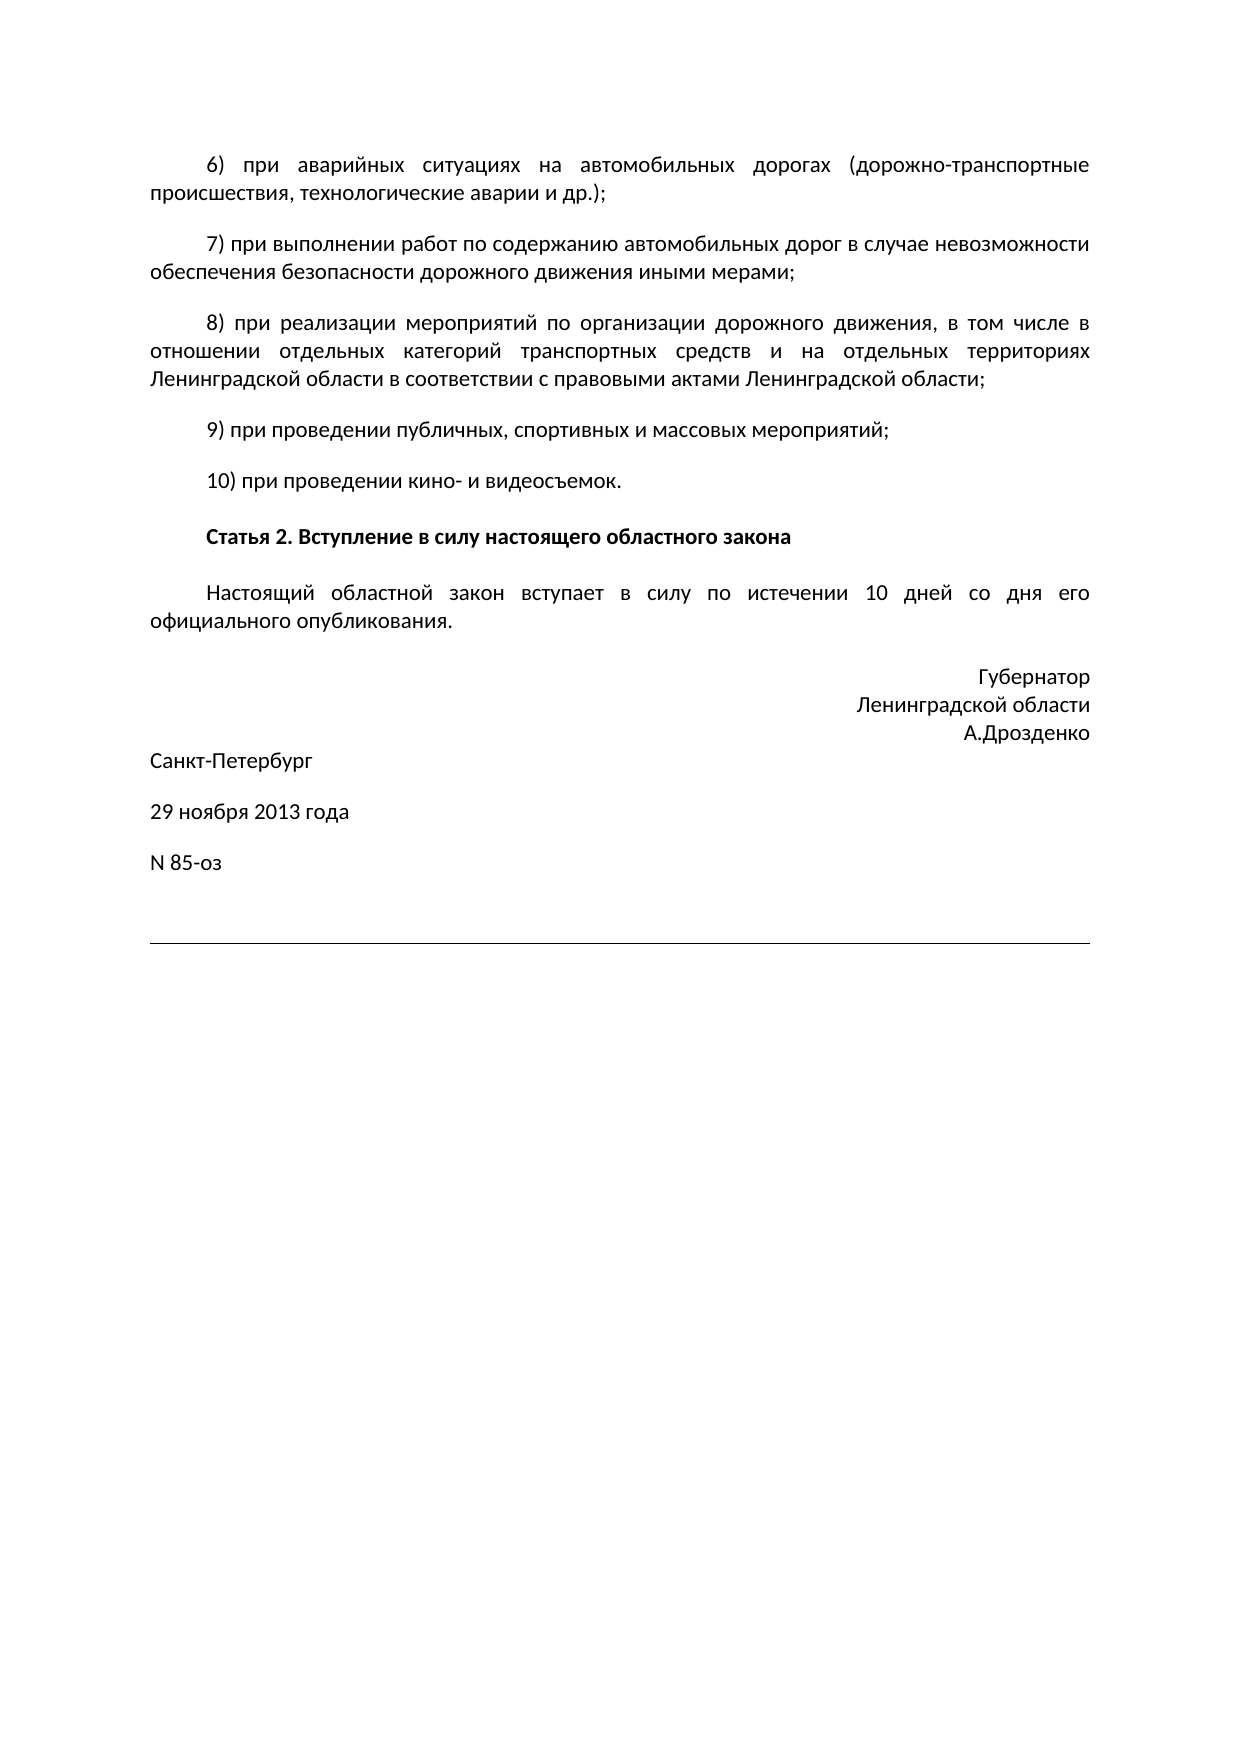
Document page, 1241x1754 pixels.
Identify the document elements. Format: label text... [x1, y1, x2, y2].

text Настоящий областной закон вступает в силу по истечении 10 дней со дня его официального опубликования. [150, 578, 1090, 634]
text 6) при аварийных ситуациях на автомобильных дорогах (дорожно-транспортные происшествия, технологические аварии и др.); [150, 150, 1090, 206]
title Статья 2. Вступление в силу настоящего областного закона [150, 522, 1090, 550]
text 10) при проведении кино- и видеосъемок. [150, 466, 1090, 494]
text Губернатор [150, 662, 1090, 690]
text Санкт-Петербург [150, 746, 1090, 774]
text А.Дрозденко [150, 718, 1090, 746]
text Ленинградской области [150, 690, 1090, 718]
text 9) при проведении публичных, спортивных и массовых мероприятий; [150, 415, 1090, 443]
text 7) при выполнении работ по содержанию автомобильных дорог в случае невозможности обеспечения безопасности дорожного движения иными мерами; [150, 229, 1090, 285]
text 8) при реализации мероприятий по организации дорожного движения, в том числе в отношении отдельных категорий транспортных средств и на отдельных территориях Ленинградской области в соответствии с правовыми актами Ленинградской области; [150, 308, 1090, 392]
text 29 ноября 2013 года [150, 797, 1090, 825]
text N 85-оз [150, 848, 1090, 876]
